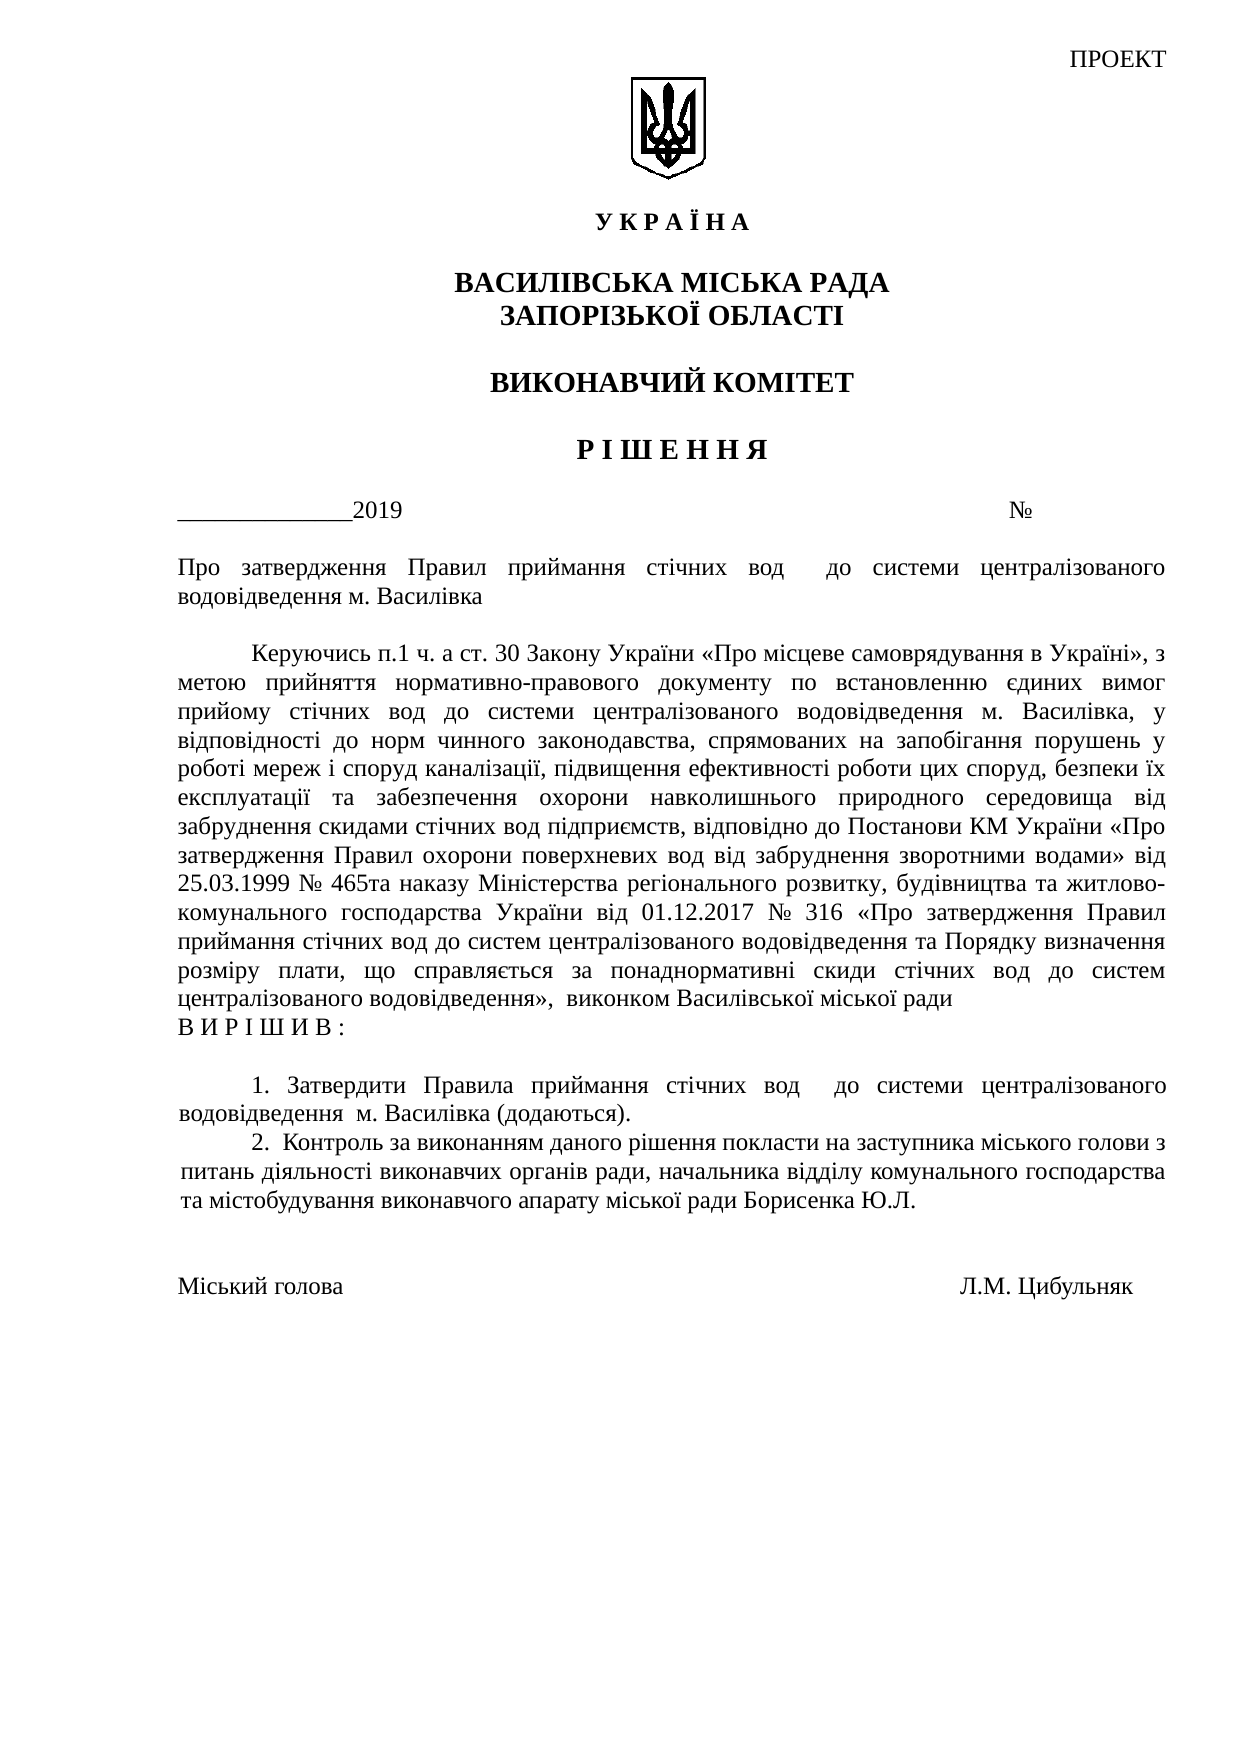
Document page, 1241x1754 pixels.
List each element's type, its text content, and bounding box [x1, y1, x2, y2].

text 2. Контроль за виконанням даного рішення покласти на заступника міського голови з питань діяльності виконавчих органів ради, начальника відділу комунального господарства та містобудування виконавчого апарату міської ради Борисенка Ю.Л. [180, 1127, 1167, 1213]
text ЗАПОРІЗЬКОЇ ОБЛАСТІ [177, 298, 1167, 332]
text Керуючись п.1 ч. а ст. 30 Закону України «Про місцеве самоврядування в Україні», з метою прийняття нормативно-правового документу по встановленню єдиних вимог прийому стічних вод до системи централізованого водовідведення м. Василівка, у відповідності до норм чинного законодавства, спрямованих на запобігання порушень у роботі мереж і споруд каналізації, підвищення ефективності роботи цих споруд, безпеки їх експлуатації та забезпечення охорони навколишнього природного середовища від забруднення скидами стічних вод підприємств, відповідно до Постанови КМ України «Про затвердження Правил охорони поверхневих вод від забруднення зворотними водами» від 25.03.1999 № 465та наказу Міністерства регіонального розвитку, будівництва та житлово-комунального господарства України від 01.12.2017 № 316 «Про затвердження Правил приймання стічних вод до систем централізованого водовідведення та Порядку визначення розміру плати, що справляється за понаднормативні скиди стічних вод до систем централізованого водовідведення», виконком Василівської міської ради [177, 638, 1167, 1012]
text Міський голова Л.М. Цибульняк [177, 1271, 1167, 1300]
text ПРОЕКТ [177, 44, 1167, 73]
text 1. Затвердити Правила приймання стічних вод до системи централізованого водовідведення м. Василівка (додаються). [179, 1070, 1167, 1127]
text Про затвердження Правил приймання стічних вод до системи централізованого водовідведення м. Василівка [177, 552, 1167, 610]
text В И Р І Ш И В : [177, 1012, 1167, 1041]
text ВИКОНАВЧИЙ КОМІТЕТ [177, 365, 1167, 399]
text Р І Ш Е Н Н Я [177, 432, 1167, 466]
text ВАСИЛІВСЬКА МІСЬКА РАДА [177, 265, 1167, 298]
text У К Р А Ї Н А [177, 207, 1167, 236]
text ______________2019 № [177, 495, 1167, 523]
picture [616, 73, 728, 181]
